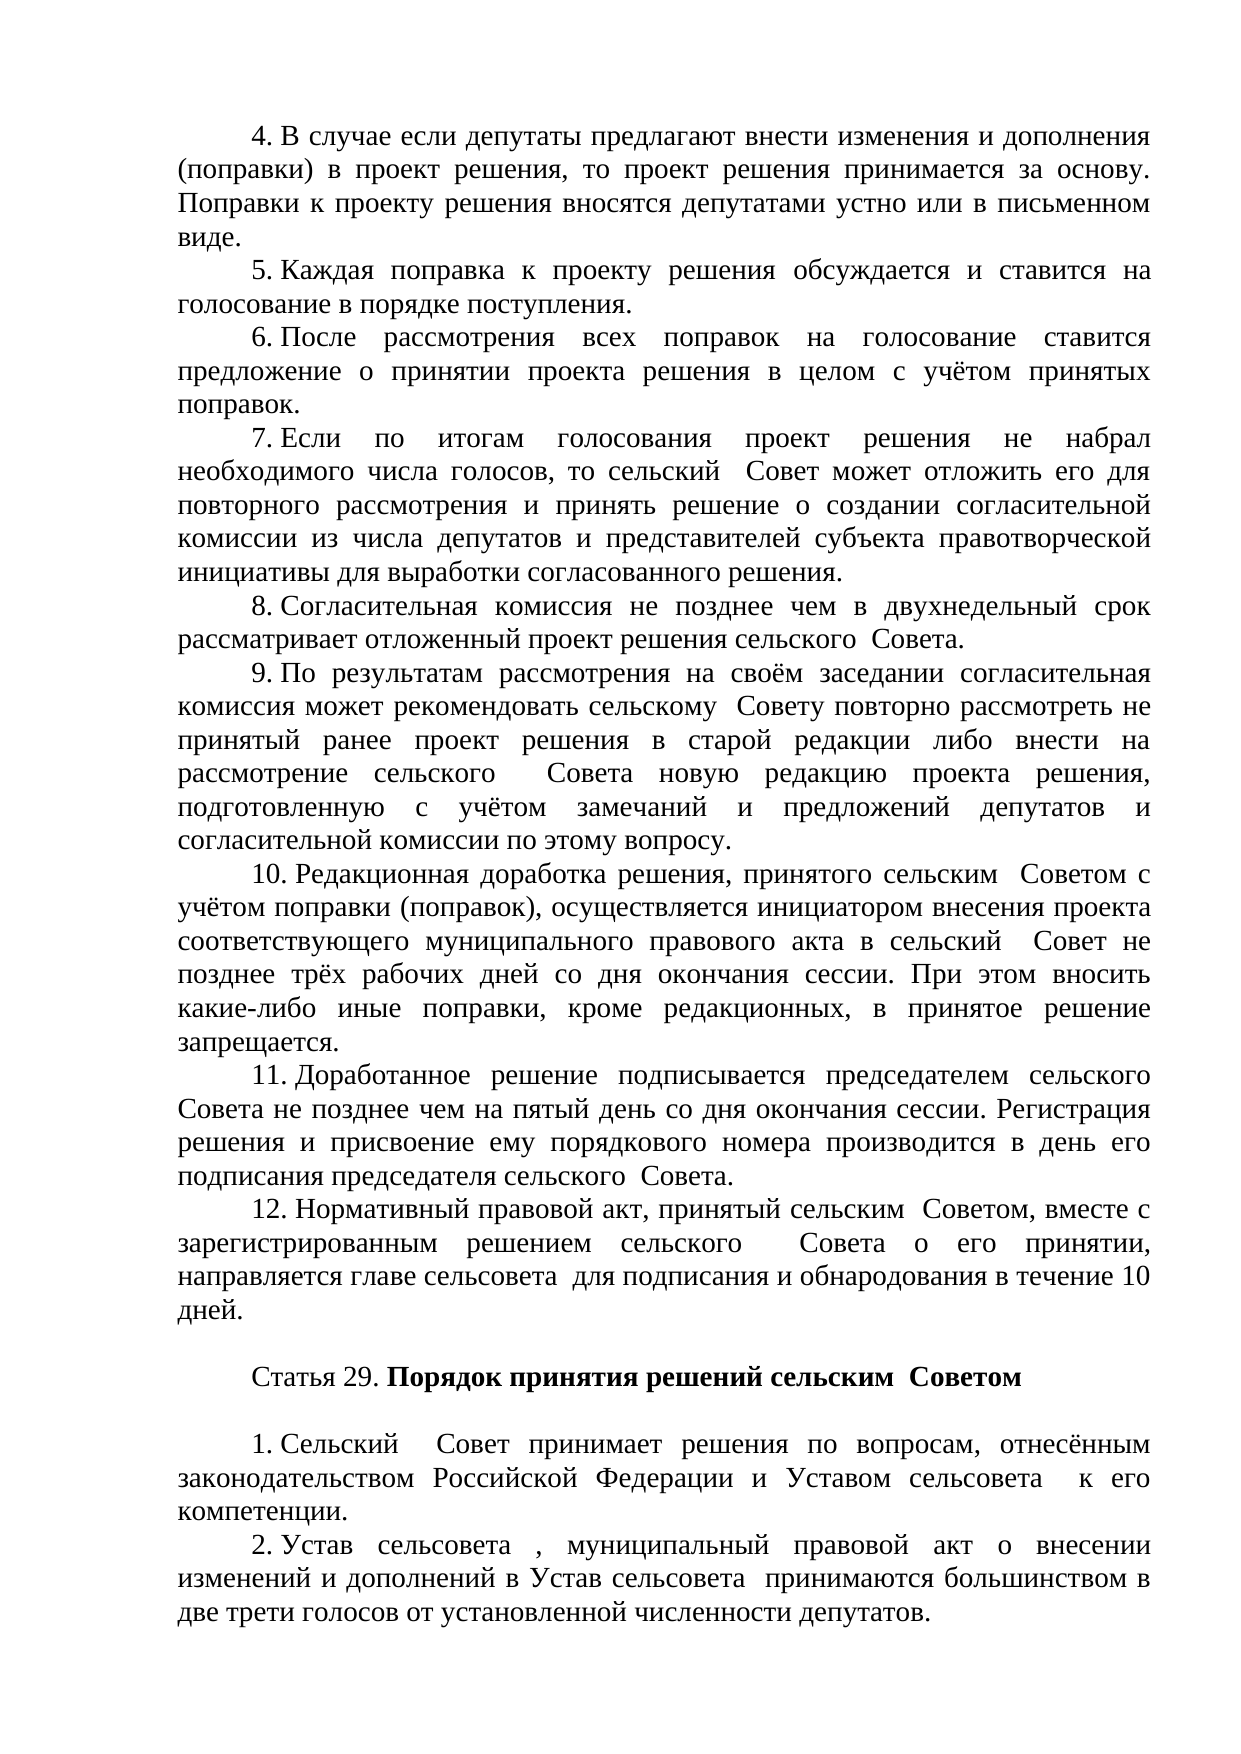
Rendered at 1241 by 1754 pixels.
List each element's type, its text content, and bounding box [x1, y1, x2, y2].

text Статья 29. Порядок принятия решений сельским Советом [177, 1359, 1152, 1393]
text 7. Если по итогам голосования проект решения не набрал необходимого числа голосов, то сельский Совет может отложить его для повторного рассмотрения и принять решение о создании согласительной комиссии из числа депутатов и представителей субъекта правотворческой инициативы для выработки согласованного решения. [177, 420, 1152, 588]
text 5. Каждая поправка к проекту решения обсуждается и ставится на голосование в порядке поступления. [177, 252, 1152, 319]
text 6. После рассмотрения всех поправок на голосование ставится предложение о принятии проекта решения в целом с учётом принятых поправок. [177, 319, 1152, 420]
text 9. По результатам рассмотрения на своём заседании согласительная комиссия может рекомендовать сельскому Совету повторно рассмотреть не принятый ранее проект решения в старой редакции либо внести на рассмотрение сельского Совета новую редакцию проекта решения, подготовленную с учётом замечаний и предложений депутатов и согласительной комиссии по этому вопросу. [177, 655, 1152, 856]
text 1. Сельский Совет принимает решения по вопросам, отнесённым законодательством Российской Федерации и Уставом сельсовета к его компетенции. [177, 1426, 1152, 1527]
text 11. Доработанное решение подписывается председателем сельского Совета не позднее чем на пятый день со дня окончания сессии. Регистрация решения и присвоение ему порядкового номера производится в день его подписания председателя сельского Совета. [177, 1057, 1152, 1191]
text 4. В случае если депутаты предлагают внести изменения и дополнения (поправки) в проект решения, то проект решения принимается за основу. Поправки к проекту решения вносятся депутатами устно или в письменном виде. [177, 118, 1152, 252]
text 8. Согласительная комиссия не позднее чем в двухнедельный срок рассматривает отложенный проект решения сельского Совета. [177, 588, 1152, 655]
text 12. Нормативный правовой акт, принятый сельским Советом, вместе с зарегистрированным решением сельского Совета о его принятии, направляется главе сельсовета для подписания и обнародования в течение 10 дней. [177, 1191, 1152, 1326]
text 10. Редакционная доработка решения, принятого сельским Советом с учётом поправки (поправок), осуществляется инициатором внесения проекта соответствующего муниципального правового акта в сельский Совет не позднее трёх рабочих дней со дня окончания сессии. При этом вносить какие-либо иные поправки, кроме редакционных, в принятое решение запрещается. [177, 856, 1152, 1057]
text 2. Устав сельсовета , муниципальный правовой акт о внесении изменений и дополнений в Устав сельсовета принимаются большинством в две трети голосов от установленной численности депутатов. [177, 1527, 1152, 1627]
